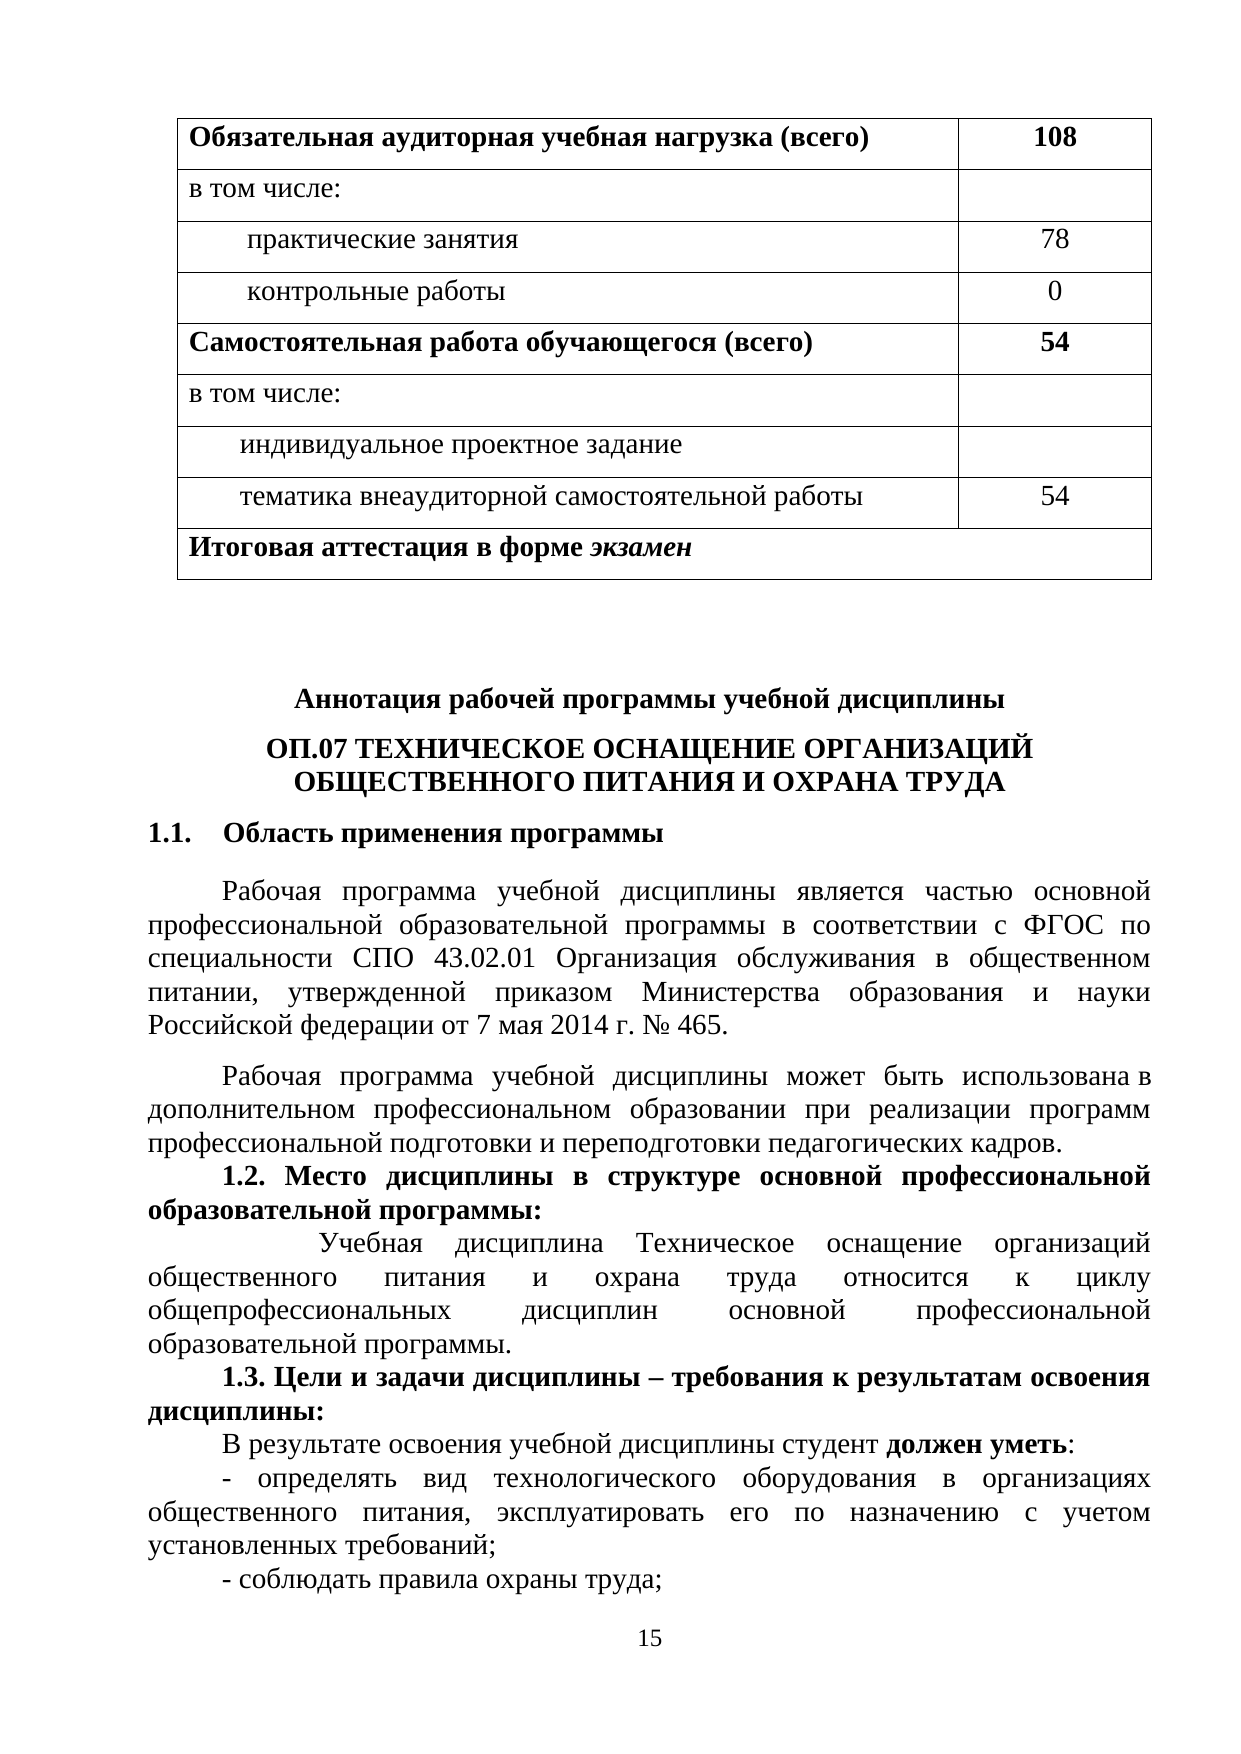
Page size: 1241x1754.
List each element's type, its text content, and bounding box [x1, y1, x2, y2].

table_cell 78 [959, 222, 1151, 272]
table_cell Самостоятельная работа обучающегося (всего) [178, 324, 958, 374]
table_cell Итоговая аттестация в форме экзамен [178, 529, 1151, 579]
table_cell индивидуальное проектное задание [178, 427, 958, 477]
table_cell в том числе: [178, 375, 958, 426]
table_cell тематика внеаудиторной самостоятельной работы [178, 478, 958, 528]
table_cell 54 [959, 478, 1151, 528]
text Рабочая программа учебной дисциплины является частью основной профессиональной образовательной программы в соответствии с ФГОС по специальности СПО 43.02.01 Организация обслуживания в общественном питании, утвержденной приказом Министерства образования и науки Российской федерации от 7 мая 2014 г. № 465. [148, 873, 1152, 1041]
table_cell практические занятия [178, 222, 958, 272]
text Учебная дисциплина Техническое оснащение организаций общественного питания и охрана труда относится к циклу общепрофессиональных дисциплин основной профессиональной образовательной программы. [148, 1225, 1152, 1359]
text 1.3. Цели и задачи дисциплины – требования к результатам освоения дисциплины: [148, 1359, 1152, 1427]
table_cell в том числе: [178, 170, 958, 221]
list Область применения программы [148, 815, 1171, 848]
table_cell [959, 427, 1151, 477]
text В результате освоения учебной дисциплины студент должен уметь: [148, 1427, 1152, 1460]
table_cell 54 [959, 324, 1151, 374]
table_cell [959, 170, 1151, 221]
text Аннотация рабочей программы учебной дисциплины [148, 681, 1152, 714]
table_cell контрольные работы [178, 273, 958, 323]
table_cell [959, 375, 1151, 426]
text - соблюдать правила охраны труда; [148, 1561, 1152, 1594]
table_cell Обязательная аудиторная учебная нагрузка (всего) [178, 119, 958, 169]
text ОП.07 Техническое оснащение организаций общественного питания и охрана труда [148, 731, 1152, 798]
table_cell 0 [959, 273, 1151, 323]
text 1.2. Место дисциплины в структуре основной профессиональной образовательной программы: [148, 1158, 1152, 1225]
text - определять вид технологического оборудования в организациях общественного питания, эксплуатировать его по назначению с учетом установленных требований; [148, 1460, 1152, 1561]
table_cell 108 [959, 119, 1151, 169]
text Рабочая программа учебной дисциплины может быть использована в дополнительном профессиональном образовании при реализации программ профессиональной подготовки и переподготовки педагогических кадров. [148, 1058, 1152, 1158]
